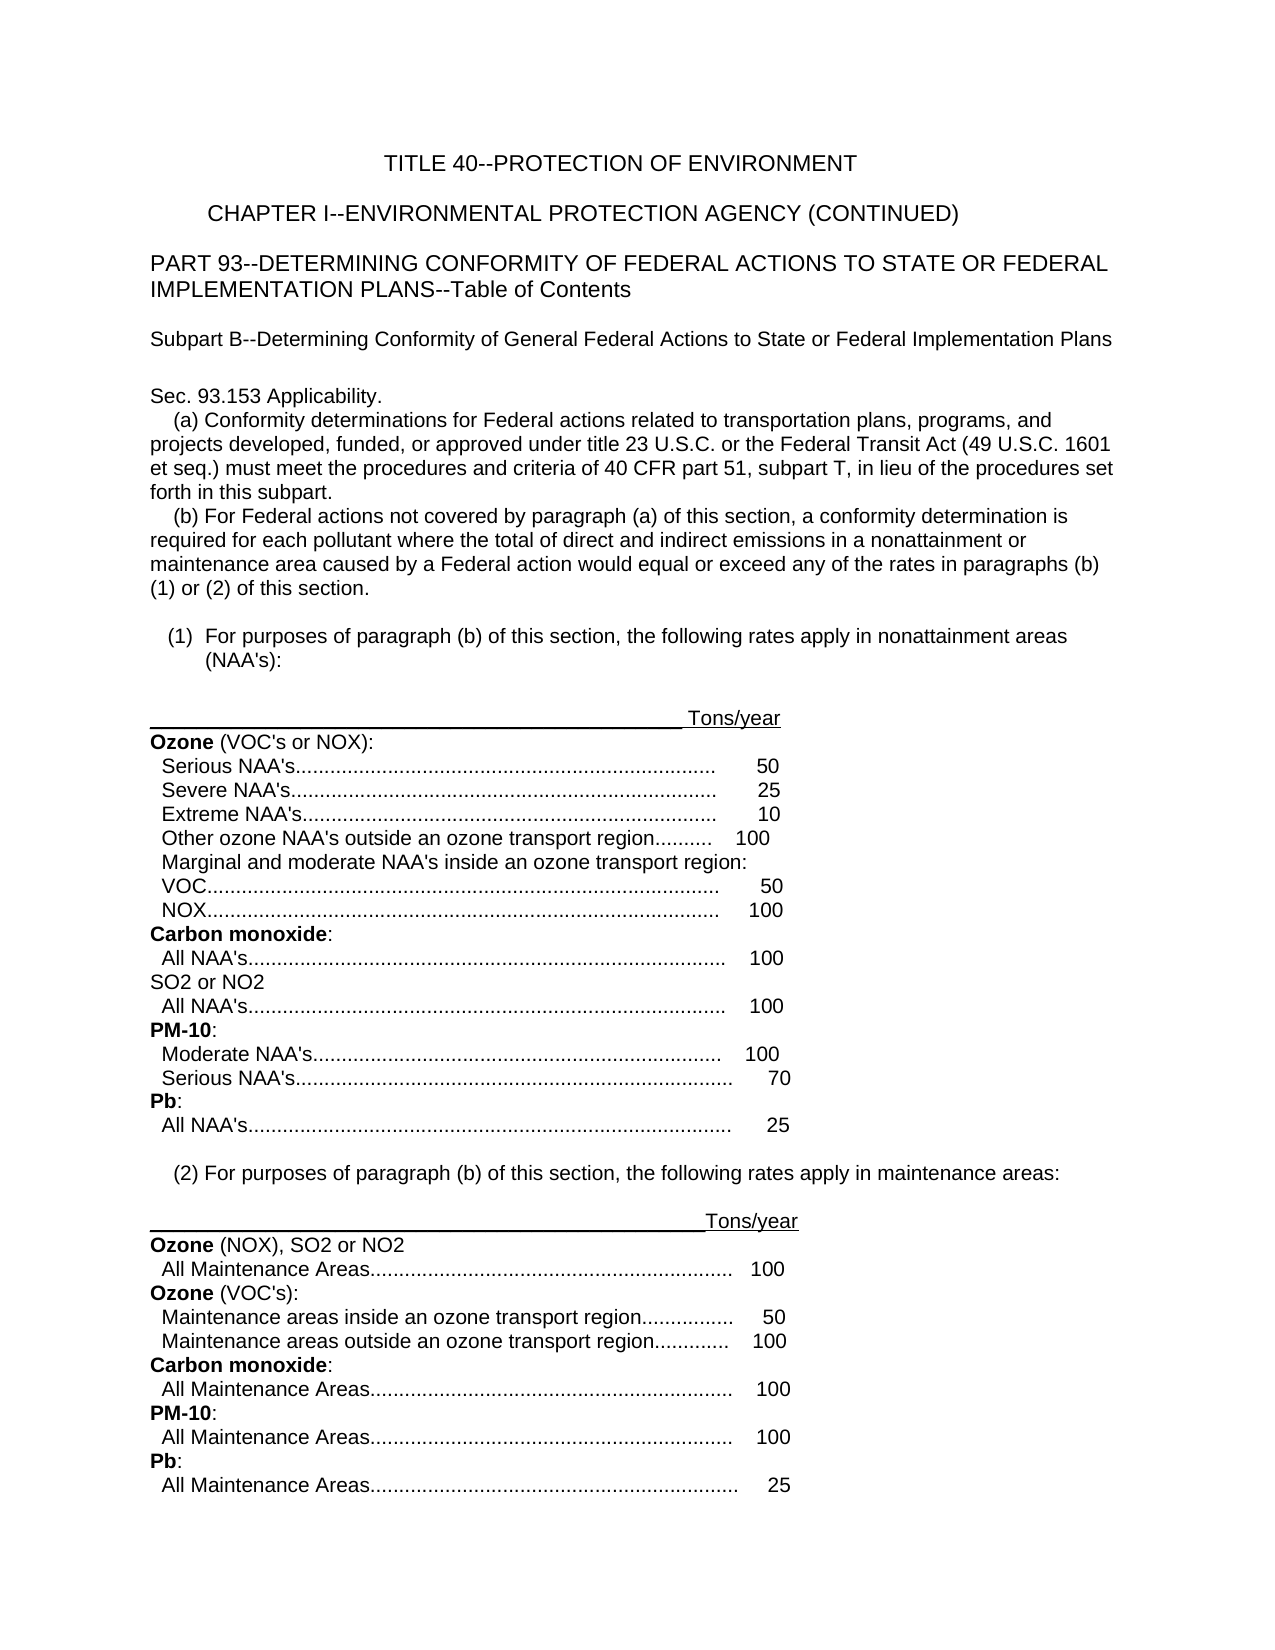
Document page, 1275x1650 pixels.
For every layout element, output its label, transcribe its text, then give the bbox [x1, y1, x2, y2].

text ________________________________________________Tons/year [150, 1209, 1125, 1233]
text Pb: [150, 1449, 1125, 1473]
text Other ozone NAA's outside an ozone transport region.......... 100 [150, 826, 1125, 850]
text All Maintenance Areas............................................................... 100 [150, 1377, 1125, 1401]
list For purposes of paragraph (b) of this section, the following rates apply in nonattainment areas (NAA's): [167, 624, 1125, 672]
text Maintenance areas outside an ozone transport region............. 100 [150, 1329, 1125, 1353]
text All Maintenance Areas............................................................... 100 [150, 1257, 1125, 1281]
text Maintenance areas inside an ozone transport region................ 50 [150, 1305, 1125, 1329]
text Severe NAA's.......................................................................... 25 [150, 778, 1125, 802]
text Carbon monoxide: [150, 922, 1125, 946]
text IMPLEMENTATION PLANS--Table of Contents [150, 276, 1125, 303]
text TITLE 40--PROTECTION OF ENVIRONMENT [150, 150, 1125, 176]
text PM-10: [150, 1017, 1125, 1041]
text Extreme NAA's........................................................................ 10 [150, 802, 1125, 826]
text PM-10: [150, 1401, 1125, 1425]
text CHAPTER I--ENVIRONMENTAL PROTECTION AGENCY (CONTINUED) [150, 200, 1125, 226]
text (b) For Federal actions not covered by paragraph (a) of this section, a conformity determination is required for each pollutant where the total of direct and indirect emissions in a nonattainment or maintenance area caused by a Federal action would equal or exceed any of the rates in paragraphs (b)(1) or (2) of this section. [150, 504, 1125, 600]
text Ozone (VOC's): [150, 1281, 1125, 1305]
text Serious NAA's............................................................................ 70 [150, 1065, 1125, 1089]
text Moderate NAA's....................................................................... 100 [150, 1041, 1125, 1065]
text All NAA's................................................................................... 100 [150, 993, 1125, 1017]
text Serious NAA's......................................................................... 50 [150, 754, 1125, 778]
text Ozone (NOX), SO2 or NO2 [150, 1233, 1125, 1257]
text SO2 or NO2 [150, 969, 1125, 993]
text Carbon monoxide: [150, 1353, 1125, 1377]
text All NAA's................................................................................... 100 [150, 946, 1125, 969]
text (a) Conformity determinations for Federal actions related to transportation plans, programs, and projects developed, funded, or approved under title 23 U.S.C. or the Federal Transit Act (49 U.S.C. 1601 et seq.) must meet the procedures and criteria of 40 CFR part 51, subpart T, in lieu of the procedures set forth in this subpart. [150, 408, 1125, 504]
text ______________________________________________ Tons/year [150, 706, 1125, 730]
text Subpart B--Determining Conformity of General Federal Actions to State or Federal Implementation Plans [150, 326, 1125, 350]
text All NAA's.................................................................................... 25 [150, 1113, 1125, 1137]
text All Maintenance Areas................................................................ 25 [150, 1473, 1125, 1497]
text Sec. 93.153 Applicability. [150, 384, 1125, 408]
text Ozone (VOC's or NOX): [150, 730, 1125, 754]
text Marginal and moderate NAA's inside an ozone transport region: [150, 850, 1125, 874]
text Pb: [150, 1089, 1125, 1113]
text (2) For purposes of paragraph (b) of this section, the following rates apply in maintenance areas: [150, 1161, 1125, 1185]
text VOC......................................................................................... 50 [150, 874, 1125, 898]
text PART 93--DETERMINING CONFORMITY OF FEDERAL ACTIONS TO STATE OR FEDERAL [150, 250, 1125, 276]
text All Maintenance Areas............................................................... 100 [150, 1425, 1125, 1449]
text NOX......................................................................................... 100 [150, 898, 1125, 922]
